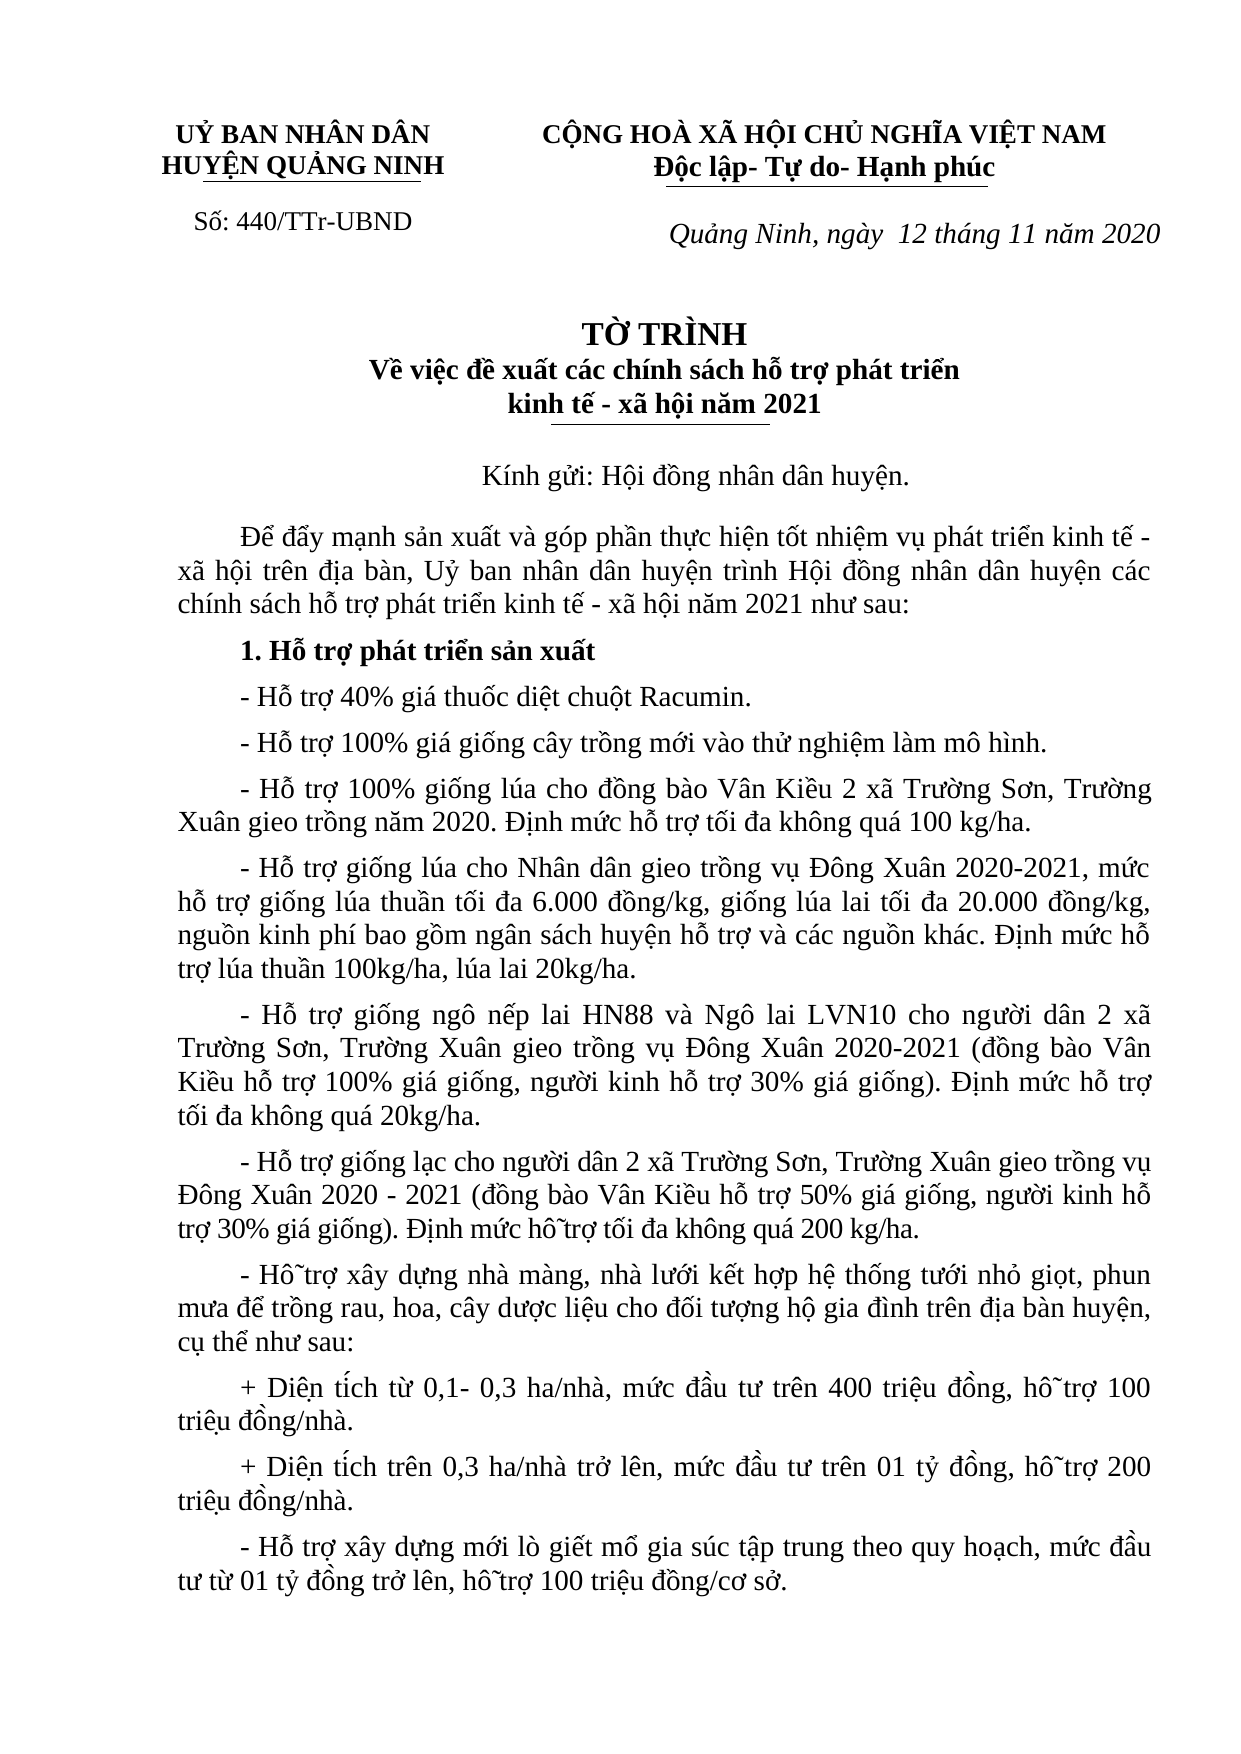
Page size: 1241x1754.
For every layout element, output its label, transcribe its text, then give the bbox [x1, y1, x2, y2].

text Về việc đề xuất các chính sách hỗ trợ phát triển [177, 352, 1152, 386]
text Để đẩy mạnh sản xuất và góp phần thực hiện tốt nhiệm vụ phát triển kinh tế - xã hội trên địa bàn, Uỷ ban nhân dân huyện trình Hội đồng nhân dân huyện các chính sách hỗ trợ phát triển kinh tế - xã hội năm 2021 như sau: [177, 519, 1152, 620]
text Kính gửi: Hội đồng nhân dân huyện. [177, 458, 1152, 492]
text + Diện tích từ 0,1- 0,3 ha/nhà, mức đầu tư trên 400 triệu đồng, hỗ trợ 100 triệu đồng/nhà. [177, 1370, 1152, 1437]
text - Hỗ trợ 100% giống lúa cho đồng bào Vân Kiều 2 xã Trường Sơn, Trường Xuân gieo trồng năm 2020. Định mức hỗ trợ tối đa không quá 100 kg/ha. [177, 771, 1152, 838]
text - Hỗ trợ xây dựng mới lò giết mổ gia súc tập trung theo quy hoạch, mức đầu tư từ 01 tỷ đồng trở lên, hỗ trợ 100 triệu đồng/cơ sở. [177, 1529, 1152, 1596]
text TỜ TRÌNH [177, 319, 1152, 352]
text - Hỗ trợ giống ngô nếp lai HN88 và Ngô lai LVN10 cho người dân 2 xã Trường Sơn, Trường Xuân gieo trồng vụ Đông Xuân 2020-2021 (đồng bào Vân Kiều hỗ trợ 100% giá giống, người kinh hỗ trợ 30% giá giống). Định mức hỗ trợ tối đa không quá 20kg/ha. [177, 997, 1152, 1131]
table_header UỶ BAN NHÂN DÂN HUYỆN QUẢNG NINH Số: 440/TTr-UBND [128, 118, 477, 252]
text - Hỗ trợ 40% giá thuốc diệt chuột Racumin. [177, 679, 1152, 712]
table_header CỘNG HOÀ XÃ HỘI CHỦ NGHĨA VIỆT NAM Độc lập- Tự do- Hạnh phúc Quảng Ninh, ngày 12 tháng 11 năm 2020 [477, 118, 1171, 252]
text kinh tế - xã hội năm 2021 [177, 386, 1152, 419]
text - Hỗ trợ giống lạc cho người dân 2 xã Trường Sơn, Trường Xuân gieo trồng vụ Đông Xuân 2020 - 2021 (đồng bào Vân Kiều hỗ trợ 50% giá giống, người kinh hỗ trợ 30% giá giống). Định mức hỗ trợ tối đa không quá 200 kg/ha. [177, 1144, 1152, 1244]
text - Hỗ trợ xây dựng nhà màng, nhà lưới kết hợp hệ thống tưới nhỏ giọt, phun mưa để trồng rau, hoa, cây dược liệu cho đối tượng hộ gia đình trên địa bàn huyện, cụ thể như sau: [177, 1257, 1152, 1357]
text - Hỗ trợ giống lúa cho Nhân dân gieo trồng vụ Đông Xuân 2020-2021, mức hỗ trợ giống lúa thuần tối đa 6.000 đồng/kg, giống lúa lai tối đa 20.000 đồng/kg, nguồn kinh phí bao gồm ngân sách huyện hỗ trợ và các nguồn khác. Định mức hỗ trợ lúa thuần 100kg/ha, lúa lai 20kg/ha. [177, 850, 1152, 984]
text 1. Hỗ trợ phát triển sản xuất [177, 633, 1152, 666]
text + Diện tích trên 0,3 ha/nhà trở lên, mức đầu tư trên 01 tỷ đồng, hỗ trợ 200 triệu đồng/nhà. [177, 1449, 1152, 1517]
text - Hỗ trợ 100% giá giống cây trồng mới vào thử nghiệm làm mô hình. [177, 725, 1152, 758]
